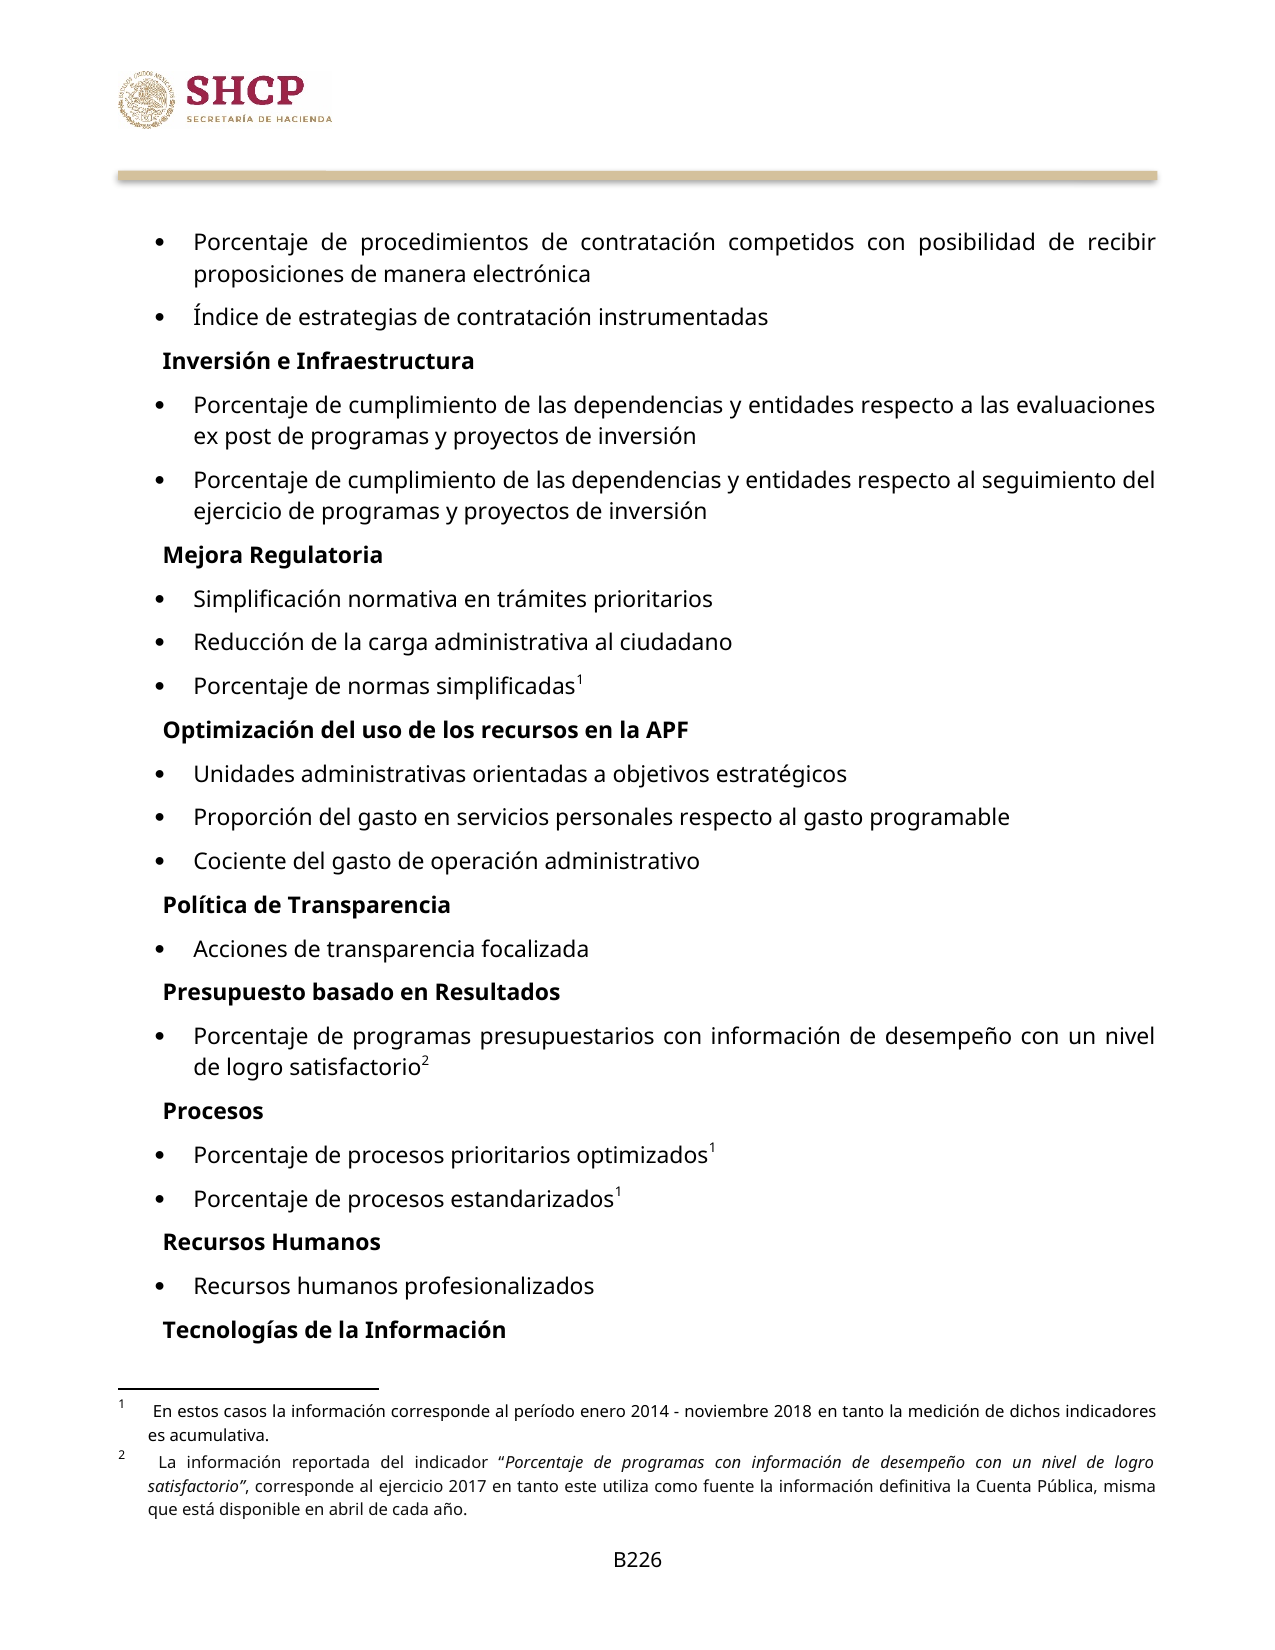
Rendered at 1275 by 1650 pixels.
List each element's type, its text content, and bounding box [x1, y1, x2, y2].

list Índice de estrategias de contratación instrumentadas [156, 301, 1157, 333]
text Presupuesto basado en Resultados [162, 976, 1157, 1008]
text Optimización del uso de los recursos en la APF [162, 714, 1157, 745]
text Recursos Humanos [162, 1226, 1157, 1258]
picture [118, 71, 333, 129]
list Porcentaje de cumplimiento de las dependencias y entidades respecto al seguimiento del ejercicio de programas y proyectos de inversión [156, 464, 1157, 526]
list Proporción del gasto en servicios personales respecto al gasto programable [156, 801, 1157, 833]
list Porcentaje de cumplimiento de las dependencias y entidades respecto a las evaluaciones ex post de programas y proyectos de inversión [156, 389, 1157, 451]
list Simplificación normativa en trámites prioritarios [156, 583, 1157, 614]
list Recursos humanos profesionalizados [156, 1270, 1157, 1301]
list Porcentaje de procesos prioritarios optimizados1 [156, 1139, 1157, 1170]
text Tecnologías de la Información [162, 1314, 1157, 1345]
text Procesos [162, 1095, 1157, 1126]
list Cociente del gasto de operación administrativo [156, 845, 1157, 876]
text Política de Transparencia [162, 889, 1157, 920]
list Reducción de la carga administrativa al ciudadano [156, 626, 1157, 658]
text Mejora Regulatoria [162, 539, 1157, 570]
list Porcentaje de normas simplificadas [156, 670, 1157, 701]
list Porcentaje de programas presupuestarios con información de desempeño con un nivel de logro satisfactorio [156, 1020, 1157, 1083]
list Porcentaje de procedimientos de contratación competidos con posibilidad de recibir proposiciones de manera electrónica [156, 226, 1157, 289]
text Inversión e Infraestructura [162, 345, 1157, 376]
list Acciones de transparencia focalizada [156, 933, 1157, 964]
list Porcentaje de procesos estandarizados1 [156, 1183, 1157, 1214]
list Unidades administrativas orientadas a objetivos estratégicos [156, 758, 1157, 789]
